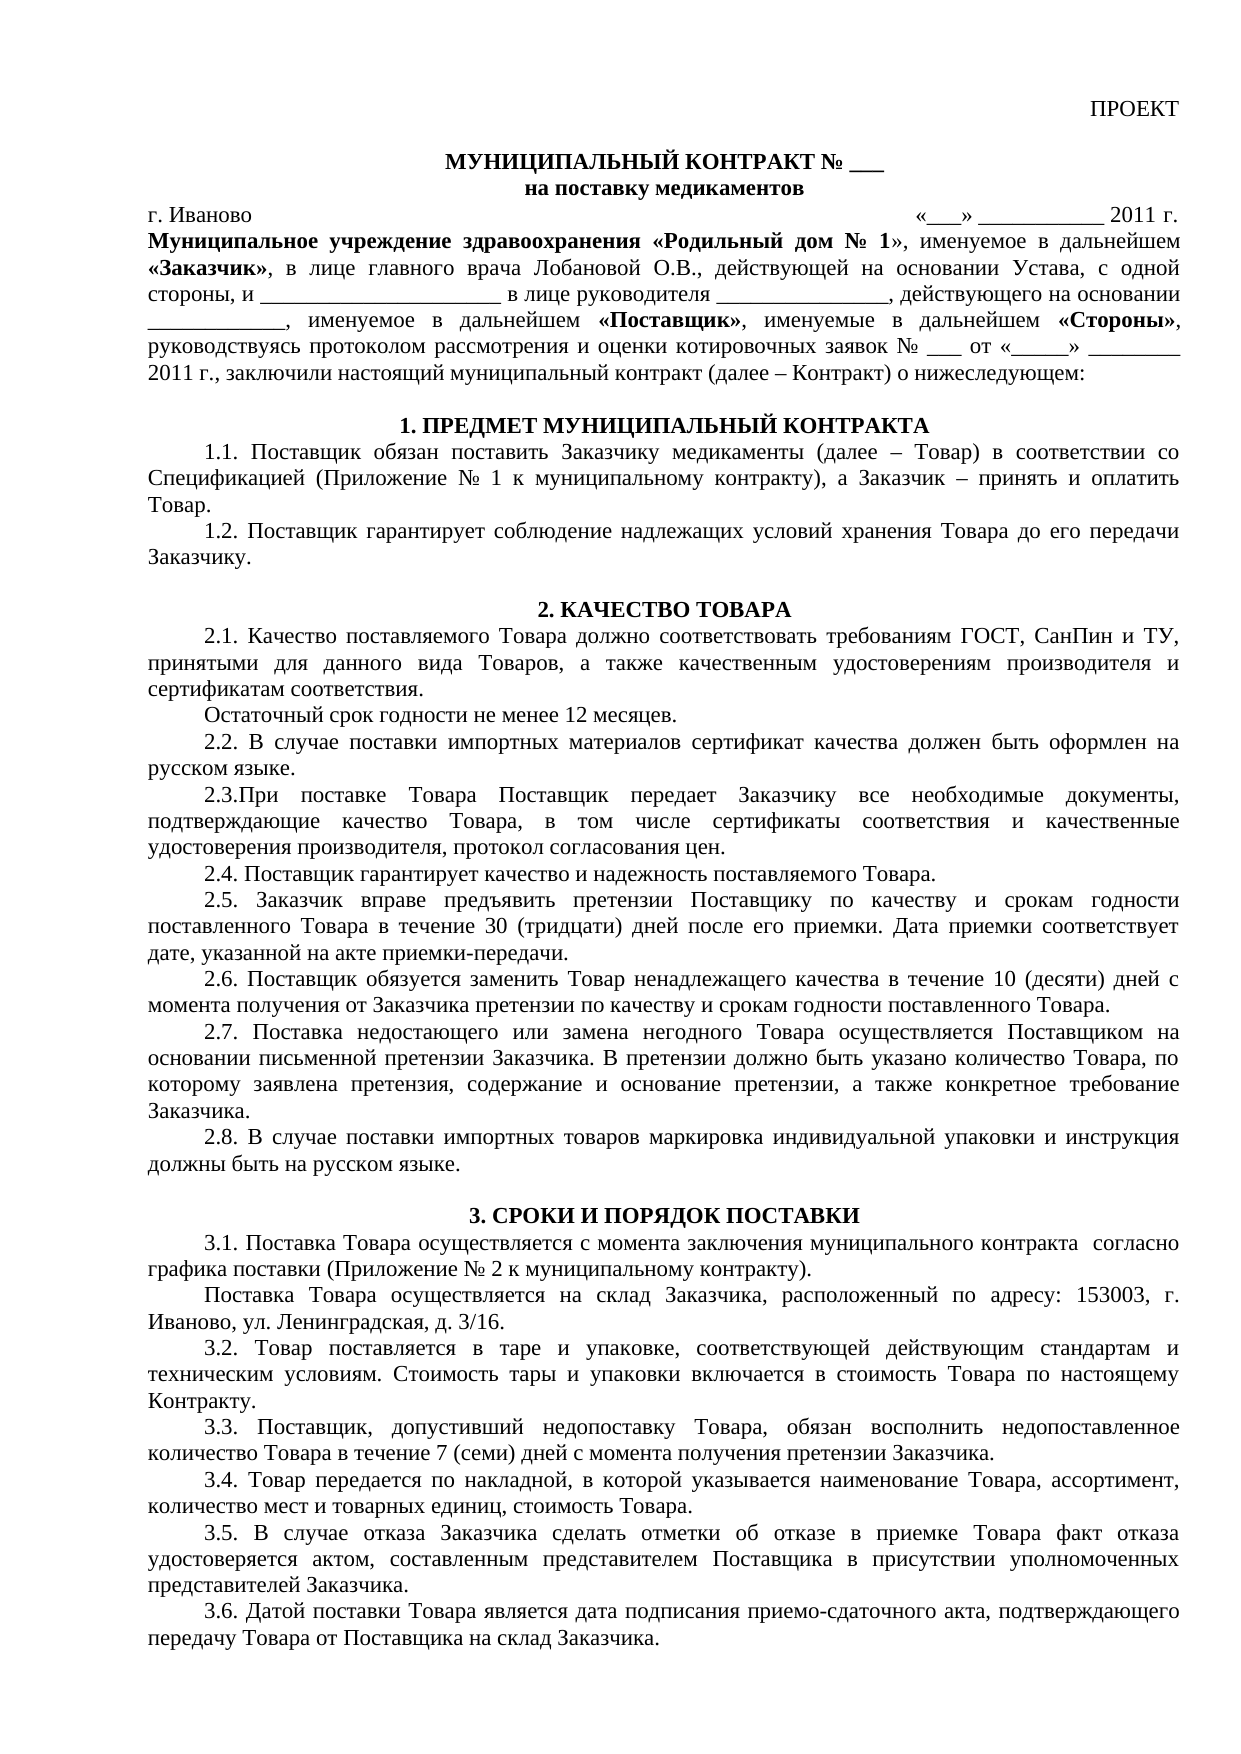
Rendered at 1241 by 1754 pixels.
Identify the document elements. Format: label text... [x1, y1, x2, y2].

text 2.2. В случае поставки импортных материалов сертификат качества должен быть оформлен на русском языке. [148, 728, 1181, 781]
text 3.3. Поставщик, допустивший недопоставку Товара, обязан восполнить недопоставленное количество Товара в течение 7 (семи) дней с момента получения претензии Заказчика. [148, 1413, 1181, 1466]
text ПРОЕКТ [54, 95, 1179, 122]
text Поставка Товара осуществляется на склад Заказчика, расположенный по адресу: 153003, г. Иваново, ул. Ленинградская, д. 3/16. [148, 1281, 1181, 1334]
text 2.7. Поставка недостающего или замена негодного Товара осуществляется Поставщиком на основании письменной претензии Заказчика. В претензии должно быть указано количество Товара, по которому заявлена претензия, содержание и основание претензии, а также конкретное требование Заказчика. [148, 1018, 1181, 1123]
text 1. ПРЕДМЕТ МУНИЦИПАЛЬНЫЙ КОНТРАКТА [148, 412, 1181, 438]
text 2.5. Заказчик вправе предъявить претензии Поставщику по качеству и срокам годности поставленного Товара в течение 30 (тридцати) дней после его приемки. Дата приемки соответствует дате, указанной на акте приемки-передачи. [148, 886, 1181, 965]
text 3. СРОКИ И ПОРЯДОК ПОСТАВКИ [148, 1202, 1181, 1229]
text 3.4. Товар передается по накладной, в которой указывается наименование Товара, ассортимент, количество мест и товарных единиц, стоимость Товара. [148, 1466, 1181, 1518]
text 3.5. В случае отказа Заказчика сделать отметки об отказе в приемке Товара факт отказа удостоверяется актом, составленным представителем Поставщика в присутствии уполномоченных представителей Заказчика. [148, 1518, 1181, 1598]
text 2.6. Поставщик обязуется заменить Товар ненадлежащего качества в течение 10 (десяти) дней с момента получения от Заказчика претензии по качеству и срокам годности поставленного Товара. [148, 965, 1181, 1018]
text 2.1. Качество поставляемого Товара должно соответствовать требованиям ГОСТ, СанПин и ТУ, принятыми для данного вида Товаров, а также качественным удостоверениям производителя и сертификатам соответствия. [148, 622, 1181, 702]
text г. Иваново «___» ___________ 2011 г. [148, 201, 1181, 227]
text 1.1. Поставщик обязан поставить Заказчику медикаменты (далее – Товар) в соответствии со Спецификацией (Приложение № 1 к муниципальному контракту), а Заказчик – принять и оплатить Товар. [148, 438, 1181, 517]
text 3.2. Товар поставляется в таре и упаковке, соответствующей действующим стандартам и техническим условиям. Стоимость тары и упаковки включается в стоимость Товара по настоящему Контракту. [148, 1334, 1181, 1413]
text Муниципальное учреждение здравоохранения «Родильный дом № 1», именуемое в дальнейшем «Заказчик», в лице главного врача Лобановой О.В., действующей на основании Устава, с одной стороны, и _____________________ в лице руководителя _______________, действующего на основании ____________, именуемое в дальнейшем «Поставщик», именуемые в дальнейшем «Стороны», руководствуясь протоколом рассмотрения и оценки котировочных заявок № ___ от «_____» ________ 2011 г., заключили настоящий муниципальный контракт (далее – Контракт) о нижеследующем: [148, 227, 1181, 385]
text Остаточный срок годности не менее 12 месяцев. [148, 702, 1181, 728]
text на поставку медикаментов [148, 174, 1181, 201]
text 2. КАЧЕСТВО ТОВАРА [148, 596, 1181, 622]
text 2.8. В случае поставки импортных товаров маркировка индивидуальной упаковки и инструкция должны быть на русском языке. [148, 1123, 1181, 1176]
text 2.3.При поставке Товара Поставщик передает Заказчику все необходимые документы, подтверждающие качество Товара, в том числе сертификаты соответствия и качественные удостоверения производителя, протокол согласования цен. [148, 781, 1181, 860]
text 1.2. Поставщик гарантирует соблюдение надлежащих условий хранения Товара до его передачи Заказчику. [148, 517, 1181, 570]
text 3.6. Датой поставки Товара является дата подписания приемо-сдаточного акта, подтверждающего передачу Товара от Поставщика на склад Заказчика. [148, 1598, 1181, 1650]
text 2.4. Поставщик гарантирует качество и надежность поставляемого Товара. [148, 860, 1181, 886]
text 3.1. Поставка Товара осуществляется с момента заключения муниципального контракта согласно графика поставки (Приложение № 2 к муниципальному контракту). [148, 1229, 1181, 1281]
text МУНИЦИПАЛЬНЫЙ КОНТРАКТ № ___ [148, 148, 1181, 174]
